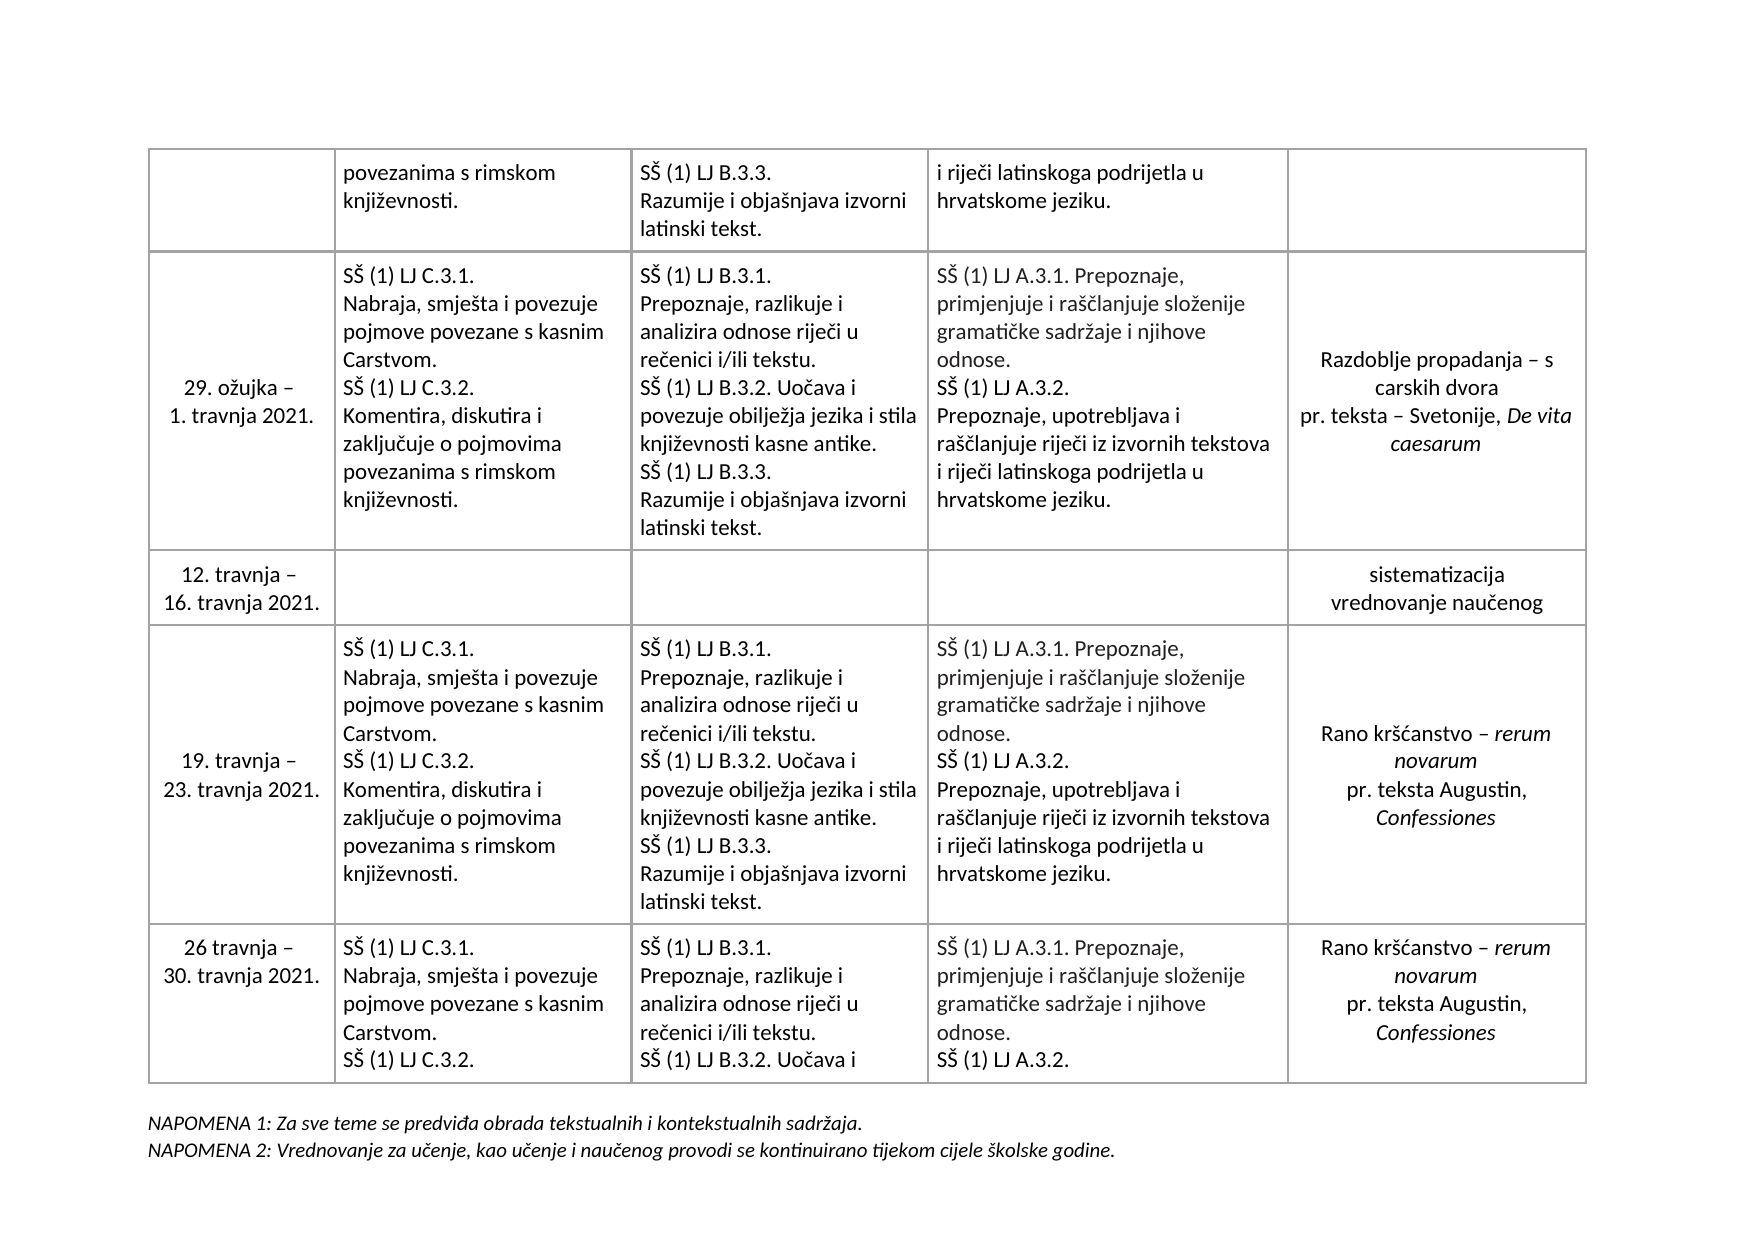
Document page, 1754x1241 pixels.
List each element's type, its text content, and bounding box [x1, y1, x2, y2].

table_cell Rano kršćanstvo – rerum novarum pr. teksta Augustin, Confessiones [1289, 626, 1585, 923]
table_cell sistematizacija vrednovanje naučenog [1289, 551, 1585, 624]
table_cell 19. travnja – 23. travnja 2021. [150, 626, 334, 923]
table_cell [633, 150, 927, 250]
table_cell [633, 925, 927, 1082]
table_cell 12. travnja – 16. travnja 2021. [150, 551, 334, 624]
table_cell [336, 551, 630, 624]
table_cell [929, 150, 1287, 250]
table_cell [150, 150, 334, 250]
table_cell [150, 925, 334, 1082]
table_cell [929, 551, 1287, 624]
table_cell 29. ožujka – 1. travnja 2021. [150, 253, 334, 549]
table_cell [929, 925, 1287, 1082]
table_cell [336, 150, 630, 250]
table_cell Razdoblje propadanja – s carskih dvora pr. teksta – Svetonije, De vita caesarum [1289, 253, 1585, 549]
table_cell [633, 551, 927, 624]
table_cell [1289, 150, 1585, 250]
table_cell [1289, 925, 1585, 1082]
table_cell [336, 925, 630, 1082]
